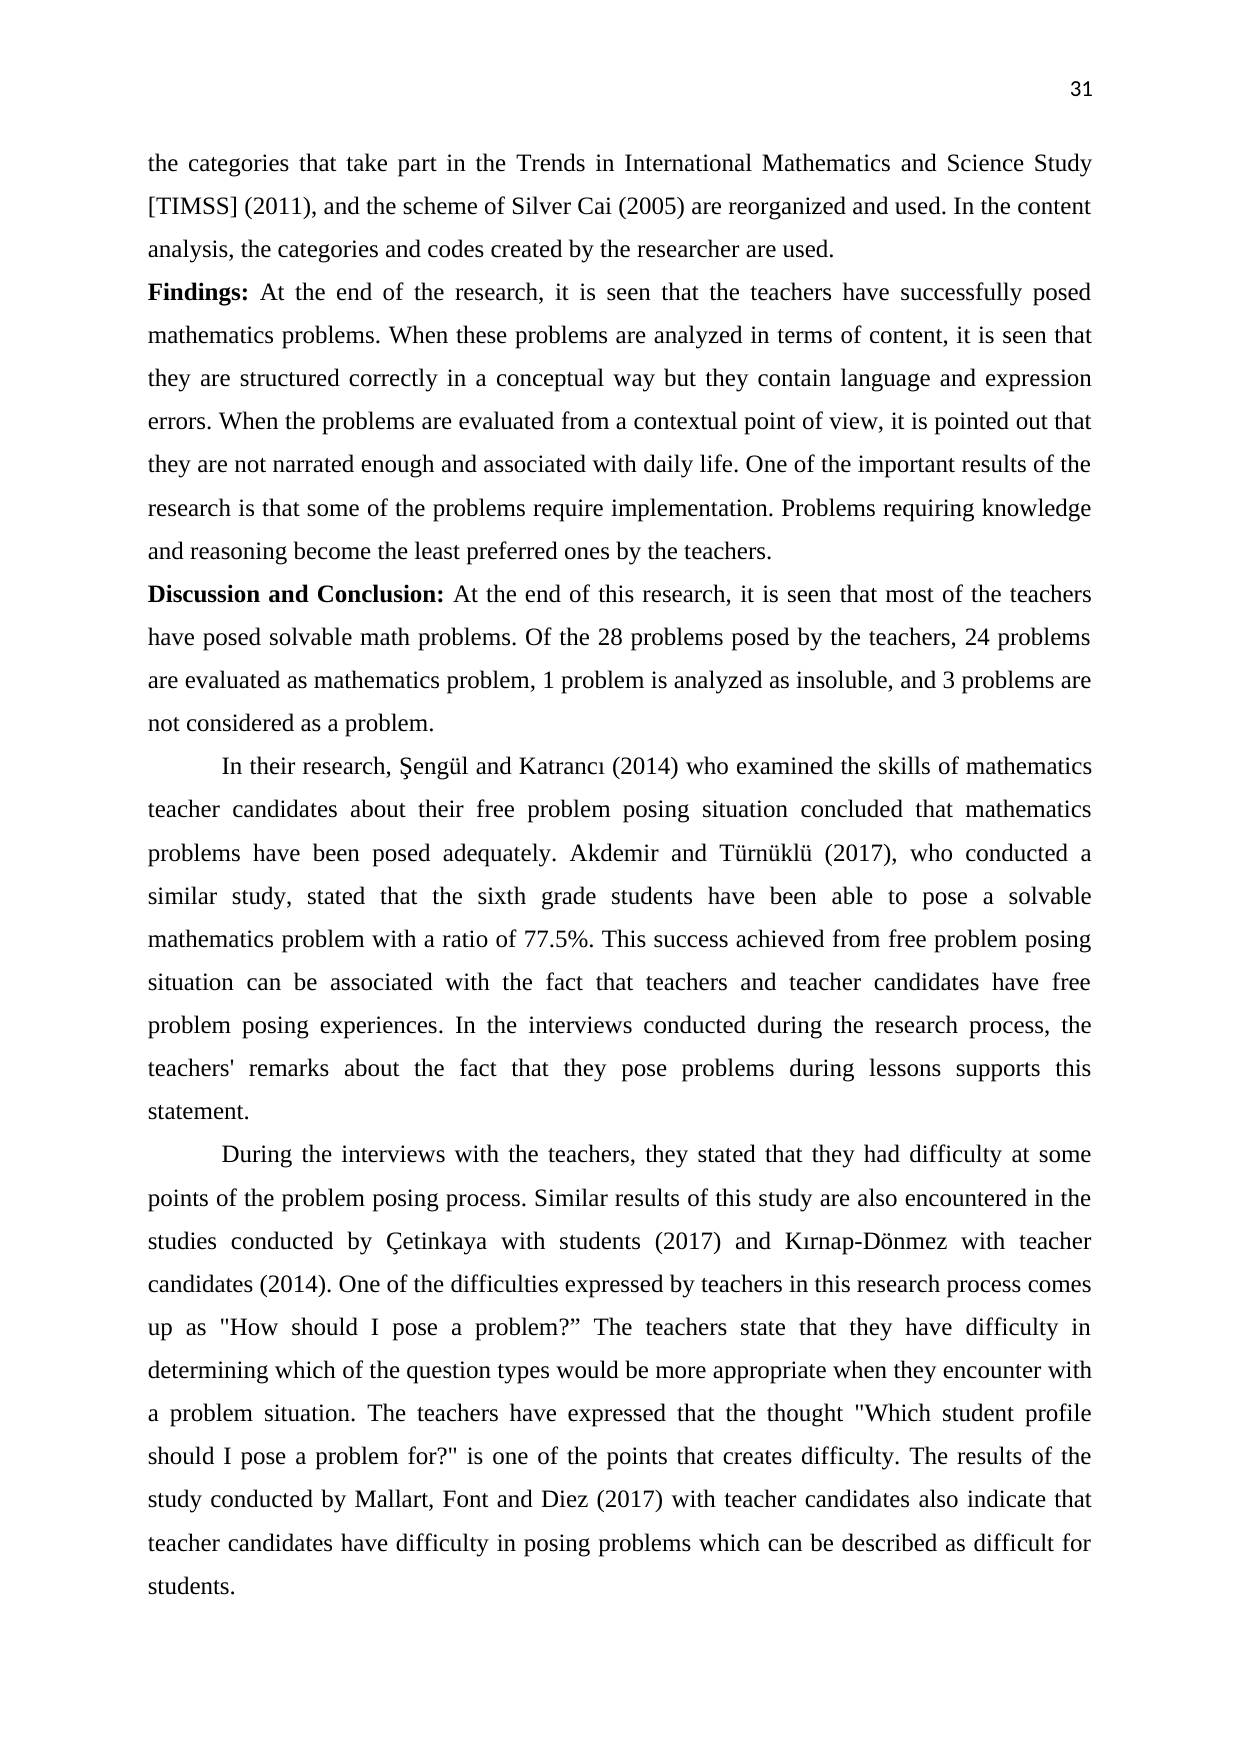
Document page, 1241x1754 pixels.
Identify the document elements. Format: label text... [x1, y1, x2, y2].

text Discussion and Conclusion: At the end of this research, it is seen that most of the teachers have posed solvable math problems. Of the 28 problems posed by the teachers, 24 problems are evaluated as mathematics problem, 1 problem is analyzed as insoluble, and 3 problems are not considered as a problem. [148, 579, 1093, 737]
text Findings: At the end of the research, it is seen that the teachers have successfully posed mathematics problems. When these problems are analyzed in terms of content, it is seen that they are structured correctly in a conceptual way but they contain language and expression errors. When the problems are evaluated from a contextual point of view, it is pointed out that they are not narrated enough and associated with daily life. One of the important results of the research is that some of the problems require implementation. Problems requiring knowledge and reasoning become the least preferred ones by the teachers. [148, 277, 1093, 564]
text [148, 148, 1093, 263]
text In their research, Şengül and Katrancı (2014) who examined the skills of mathematics teacher candidates about their free problem posing situation concluded that mathematics problems have been posed adequately. Akdemir and Türnüklü (2017), who conducted a similar study, stated that the sixth grade students have been able to pose a solvable mathematics problem with a ratio of 77.5%. This success achieved from free problem posing situation can be associated with the fact that teachers and teacher candidates have free problem posing experiences. In the interviews conducted during the research process, the teachers' remarks about the fact that they pose problems during lessons supports this statement. [148, 751, 1093, 1125]
text During the interviews with the teachers, they stated that they had difficulty at some points of the problem posing process. Similar results of this study are also encountered in the studies conducted by Çetinkaya with students (2017) and Kırnap-Dönmez with teacher candidates (2014). One of the difficulties expressed by teachers in this research process comes up as "How should I pose a problem?” The teachers state that they have difficulty in determining which of the question types would be more appropriate when they encounter with a problem situation. The teachers have expressed that the thought "Which student profile should I pose a problem for?" is one of the points that creates difficulty. The results of the study conducted by Mallart, Font and Diez (2017) with teacher candidates also indicate that teacher candidates have difficulty in posing problems which can be described as difficult for students. [148, 1139, 1093, 1599]
